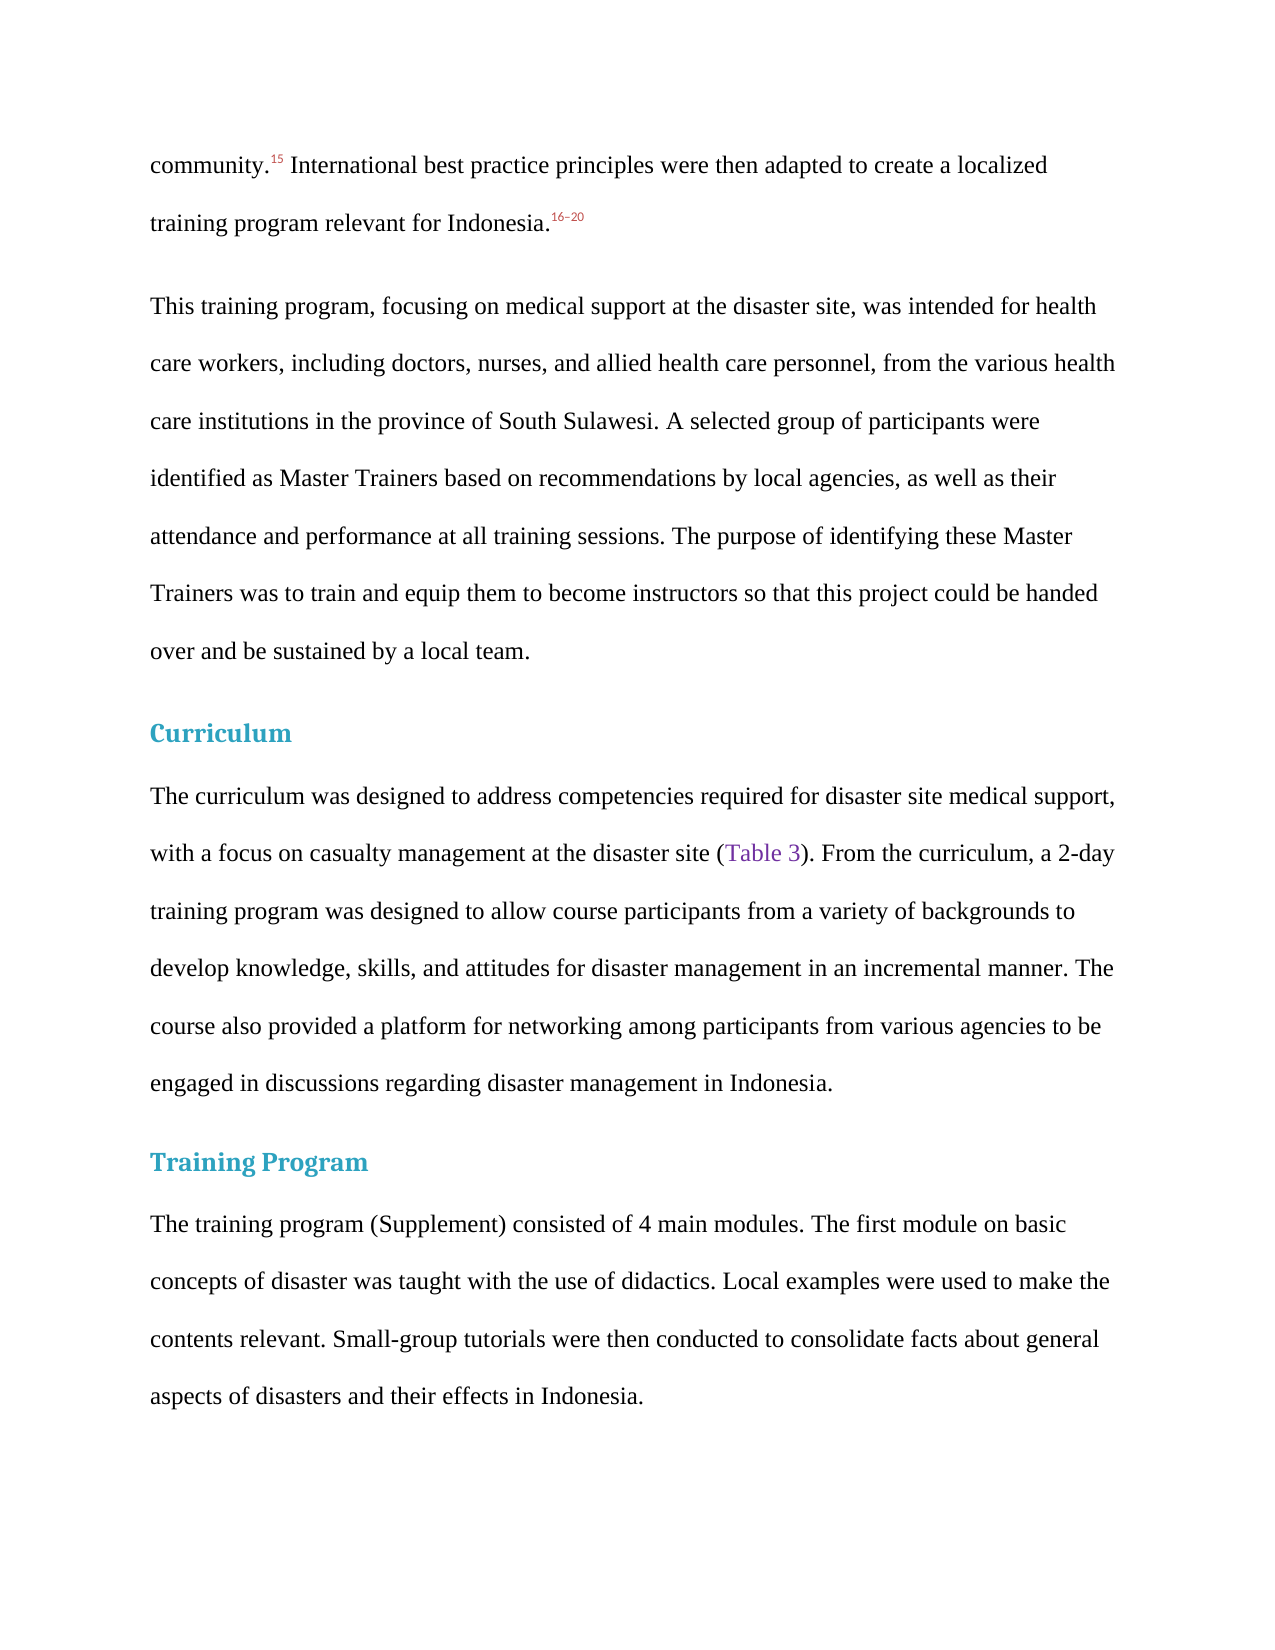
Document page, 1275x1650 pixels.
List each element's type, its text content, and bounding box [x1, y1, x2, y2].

subtitle Curriculum [150, 718, 1125, 749]
text The curriculum was designed to address competencies required for disaster site medical support, with a focus on casualty management at the disaster site (Table 3). From the curriculum, a 2-day training program was designed to allow course participants from a variety of backgrounds to develop knowledge, skills, and attitudes for disaster management in an incremental manner. The course also provided a platform for networking among participants from various agencies to be engaged in discussions regarding disaster management in Indonesia. [150, 781, 1125, 1097]
text This training program, focusing on medical support at the disaster site, was intended for health care workers, including doctors, nurses, and allied health care personnel, from the various health care institutions in the province of South Sulawesi. A selected group of participants were identified as Master Trainers based on recommendations by local agencies, as well as their attendance and performance at all training sessions. The purpose of identifying these Master Trainers was to train and equip them to become instructors so that this project could be handed over and be sustained by a local team. [150, 291, 1125, 665]
text The training program (Supplement) consisted of 4 main modules. The first module on basic concepts of disaster was taught with the use of didactics. Local examples were used to make the contents relevant. Small-group tutorials were then conducted to consolidate facts about general aspects of disasters and their effects in Indonesia. [150, 1209, 1125, 1410]
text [150, 150, 1125, 237]
subtitle Training Program [150, 1147, 1125, 1178]
